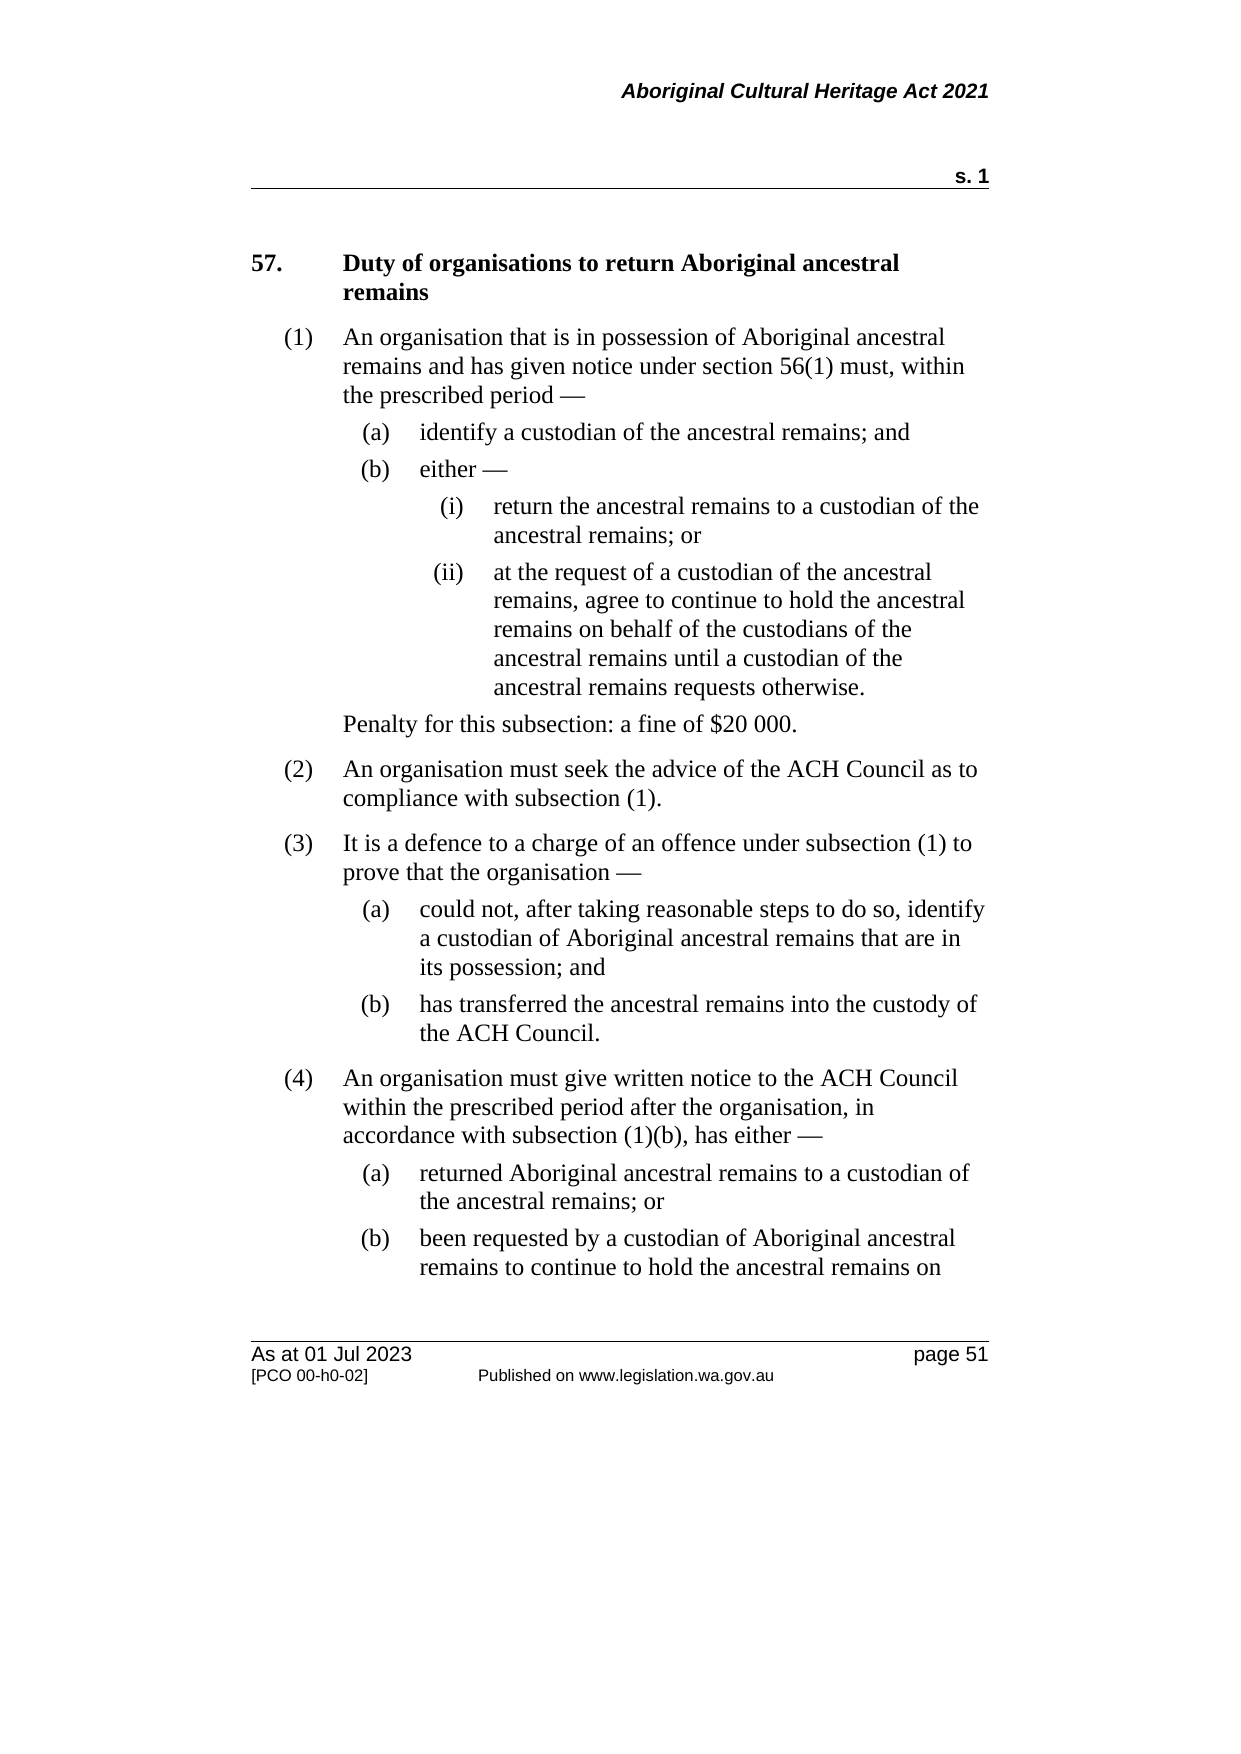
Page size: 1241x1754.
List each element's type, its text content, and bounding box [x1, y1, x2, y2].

text (a) could not, after taking reasonable steps to do so, identify a custodian of Aboriginal ancestral remains that are in its possession; and [251, 894, 989, 981]
text Penalty for this subsection: a fine of $20 000. [251, 709, 989, 738]
text (ii) at the request of a custodian of the ancestral remains, agree to continue to hold the ancestral remains on behalf of the custodians of the ancestral remains until a custodian of the ancestral remains requests otherwise. [251, 557, 989, 701]
text (i) return the ancestral remains to a custodian of the ancestral remains; or [251, 491, 989, 548]
text (4) An organisation must give written notice to the ACH Council within the prescribed period after the organisation, in accordance with subsection (1)(b), has either — [251, 1063, 989, 1149]
text (b) either — [251, 454, 989, 483]
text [251, 1223, 989, 1281]
subtitle 57. Duty of organisations to return Aboriginal ancestral remains [251, 248, 989, 306]
text (b) has transferred the ancestral remains into the custody of the ACH Council. [251, 989, 989, 1046]
text (3) It is a defence to a charge of an offence under subsection (1) to prove that the organisation — [251, 828, 989, 886]
text (a) returned Aboriginal ancestral remains to a custodian of the ancestral remains; or [251, 1158, 989, 1215]
text (2) An organisation must seek the advice of the ACH Council as to compliance with subsection (1). [251, 754, 989, 812]
text (1) An organisation that is in possession of Aboriginal ancestral remains and has given notice under section 56(1) must, within the prescribed period — [251, 322, 989, 408]
text (a) identify a custodian of the ancestral remains; and [251, 417, 989, 446]
